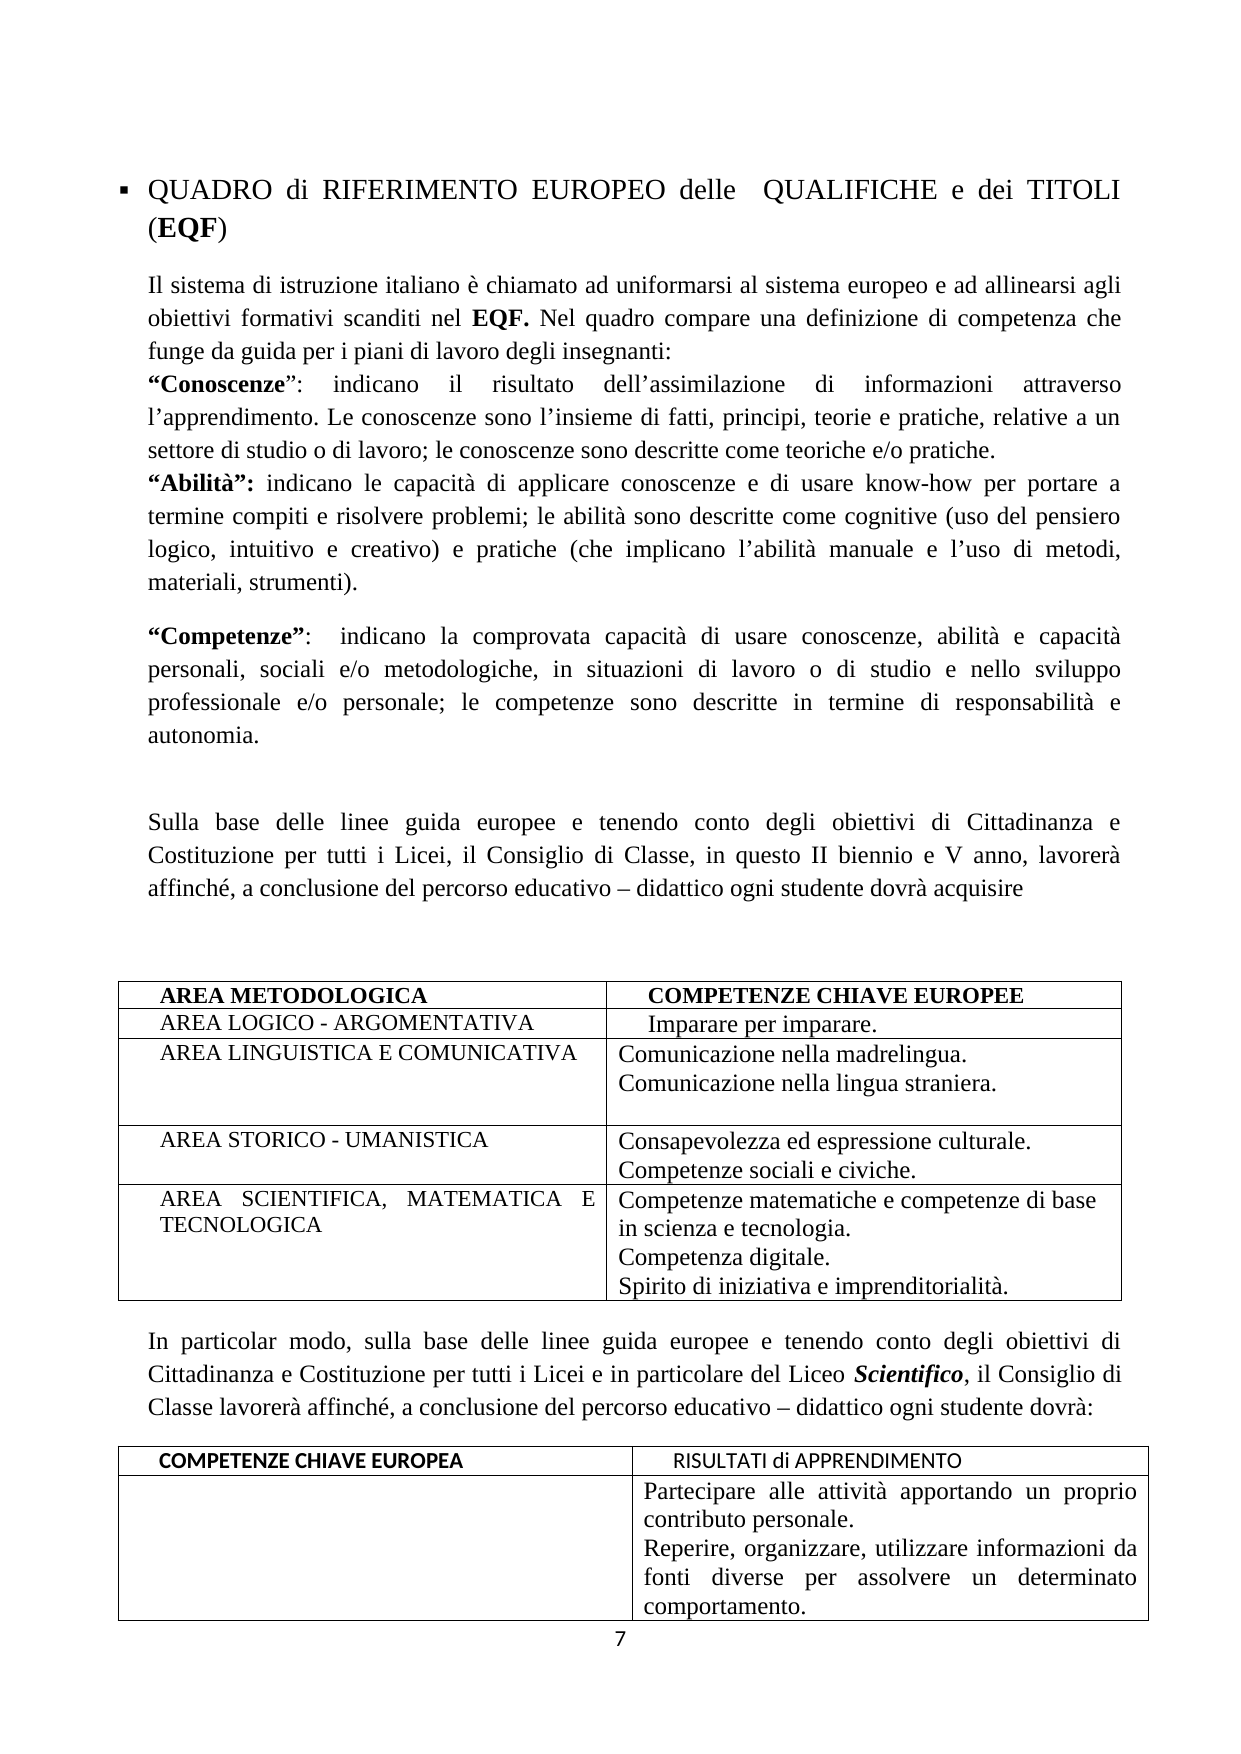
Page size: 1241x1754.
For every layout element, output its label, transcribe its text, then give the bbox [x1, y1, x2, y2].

table_cell AREA LOGICO - ARGOMENTATIVA [119, 1009, 606, 1038]
text In particolar modo, sulla base delle linee guida europee e tenendo conto degli obiettivi di Cittadinanza e Costituzione per tutti i Licei e in particolare del Liceo Scientifico, il Consiglio di Classe lavorerà affinché, a conclusione del percorso educativo – didattico ogni studente dovrà: [148, 1326, 1122, 1421]
list QUADRO di RIFERIMENTO EUROPEO delle QUALIFICHE e dei TITOLI (EQF) [118, 172, 1122, 244]
table_header COMPETENZE CHIAVE EUROPEA [119, 1447, 632, 1475]
table_cell AREA STORICO - UMANISTICA [119, 1126, 606, 1184]
text Sulla base delle linee guida europee e tenendo conto degli obiettivi di Cittadinanza e Costituzione per tutti i Licei, il Consiglio di Classe, in questo II biennio e V anno, lavorerà affinché, a conclusione del percorso educativo – didattico ogni studente dovrà acquisire [148, 807, 1122, 902]
text Il sistema di istruzione italiano è chiamato ad uniformarsi al sistema europeo e ad allinearsi agli obiettivi formativi scanditi nel EQF. Nel quadro compare una definizione di competenza che funge da guida per i piani di lavoro degli insegnanti: [148, 270, 1122, 365]
table_cell [119, 1476, 632, 1619]
table_cell Competenze matematiche e competenze di base in scienza e tecnologia. Competenza digitale. Spirito di iniziativa e imprenditorialità. [607, 1185, 1121, 1300]
table_header RISULTATI di APPRENDIMENTO [633, 1447, 1148, 1475]
table_header COMPETENZE CHIAVE EUROPEE [607, 982, 1121, 1008]
table_cell Consapevolezza ed espressione culturale. Competenze sociali e civiche. [607, 1126, 1121, 1184]
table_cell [633, 1476, 1148, 1619]
table_header AREA METODOLOGICA [119, 982, 606, 1008]
table_cell Comunicazione nella madrelingua. Comunicazione nella lingua straniera. [607, 1039, 1121, 1125]
table_cell AREA SCIENTIFICA, MATEMATICA E TECNOLOGICA [119, 1185, 606, 1300]
text “Conoscenze”: indicano il risultato dell’assimilazione di informazioni attraverso l’apprendimento. Le conoscenze sono l’insieme di fatti, principi, teorie e pratiche, relative a un settore di studio o di lavoro; le conoscenze sono descritte come teoriche e/o pratiche. [148, 369, 1122, 464]
text “Competenze”: indicano la comprovata capacità di usare conoscenze, abilità e capacità personali, sociali e/o metodologiche, in situazioni di lavoro o di studio e nello sviluppo professionale e/o personale; le competenze sono descritte in termine di responsabilità e autonomia. [148, 621, 1122, 749]
table_cell AREA LINGUISTICA E COMUNICATIVA [119, 1039, 606, 1125]
text “Abilità”: indicano le capacità di applicare conoscenze e di usare know-how per portare a termine compiti e risolvere problemi; le abilità sono descritte come cognitive (uso del pensiero logico, intuitivo e creativo) e pratiche (che implicano l’abilità manuale e l’uso di metodi, materiali, strumenti). [148, 468, 1122, 596]
table_cell Imparare per imparare. [607, 1009, 1121, 1038]
